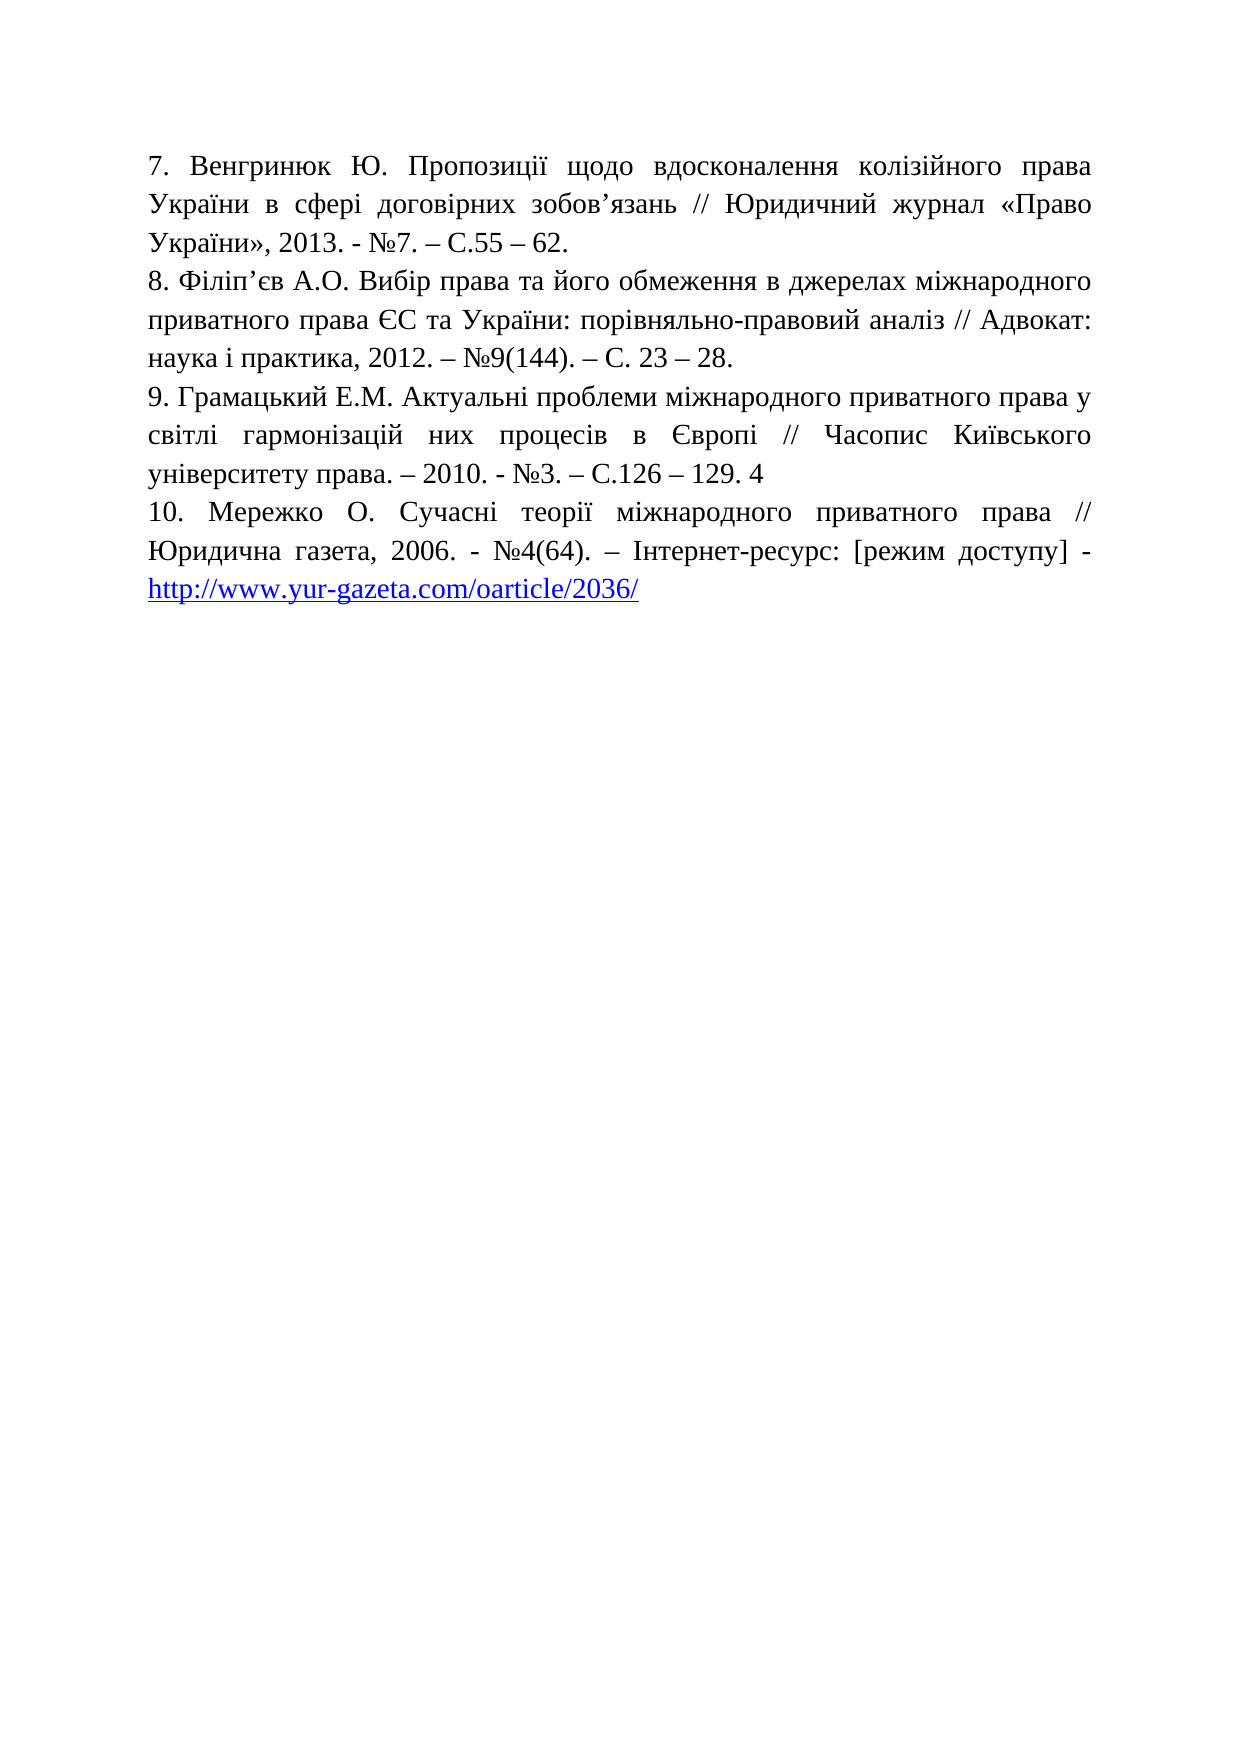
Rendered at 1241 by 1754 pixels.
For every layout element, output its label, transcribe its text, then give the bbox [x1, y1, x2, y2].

text 9. Грамацький Е.М. Актуальні проблеми міжнародного приватного права у світлі гармонізацій них процесів в Європі // Часопис Київського університету права. – 2010. - №3. – С.126 – 129. 4 [148, 379, 1093, 489]
text 8. Філіп’єв А.О. Вибір права та його обмеження в джерелах міжнародного приватного права ЄС та України: порівняльно-правовий аналіз // Адвокат: наука і практика, 2012. – №9(144). – С. 23 – 28. [148, 263, 1093, 374]
text 10. Мережко О. Сучасні теорії міжнародного приватного права // Юридична газета, 2006. - №4(64). – Інтернет-ресурс: [режим доступу] - http://www.yur-gazeta.com/oarticle/2036/ [148, 494, 1093, 605]
text 7. Венгринюк Ю. Пропозиції щодо вдосконалення колізійного права України в сфері договірних зобов’язань // Юридичний журнал «Право України», 2013. - №7. – С.55 – 62. [148, 148, 1093, 258]
